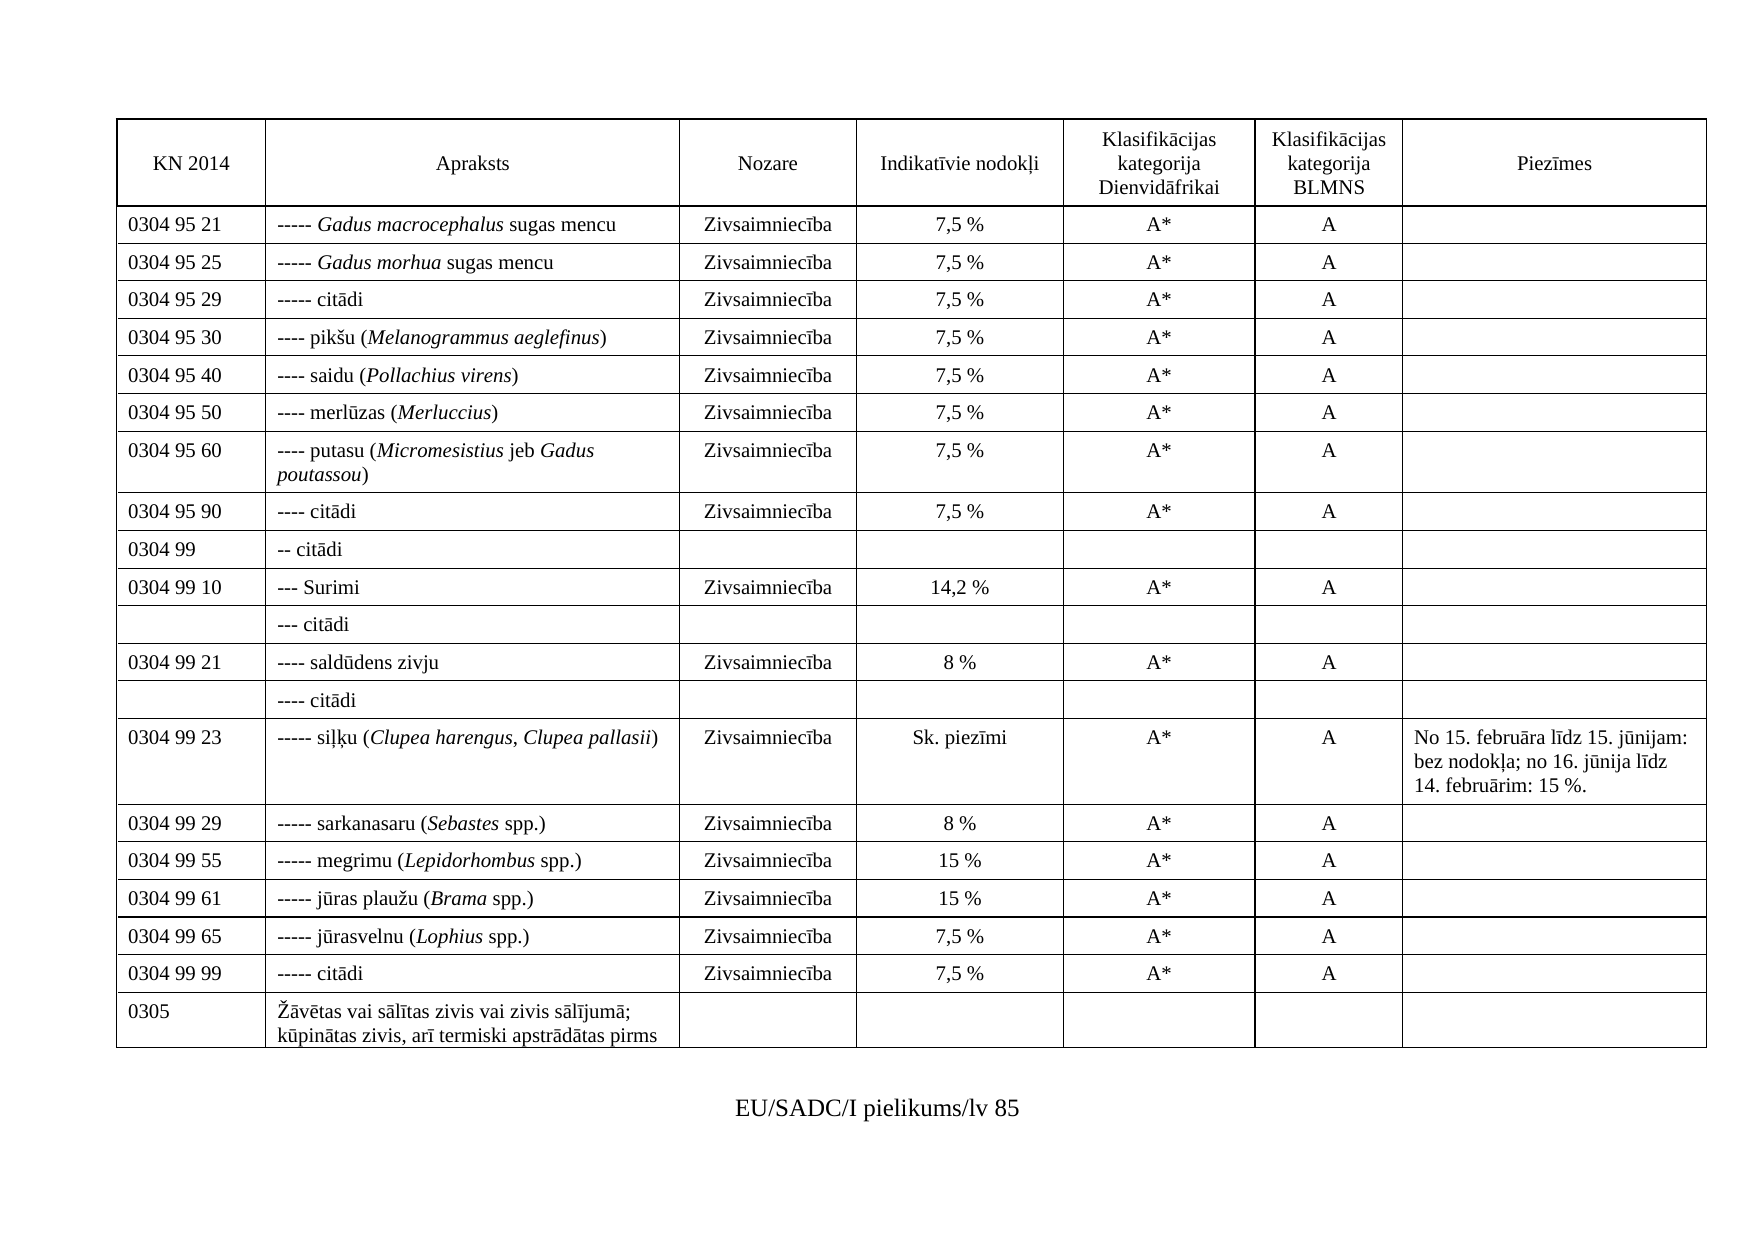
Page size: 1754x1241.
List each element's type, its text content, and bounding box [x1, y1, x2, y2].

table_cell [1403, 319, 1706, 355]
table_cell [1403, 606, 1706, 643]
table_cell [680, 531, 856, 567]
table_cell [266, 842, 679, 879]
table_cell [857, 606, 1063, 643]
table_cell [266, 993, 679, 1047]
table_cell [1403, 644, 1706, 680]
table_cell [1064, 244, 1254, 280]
table_header Nozare [680, 120, 856, 205]
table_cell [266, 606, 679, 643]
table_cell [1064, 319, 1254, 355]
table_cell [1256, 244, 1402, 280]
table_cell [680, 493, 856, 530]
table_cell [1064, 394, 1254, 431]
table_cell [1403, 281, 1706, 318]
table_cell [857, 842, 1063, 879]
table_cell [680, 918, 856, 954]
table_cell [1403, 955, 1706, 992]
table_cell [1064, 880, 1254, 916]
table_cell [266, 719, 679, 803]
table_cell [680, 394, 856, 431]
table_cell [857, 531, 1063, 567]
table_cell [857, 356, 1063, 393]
table_header Klasifikācijas kategorija BLMNS [1256, 120, 1402, 205]
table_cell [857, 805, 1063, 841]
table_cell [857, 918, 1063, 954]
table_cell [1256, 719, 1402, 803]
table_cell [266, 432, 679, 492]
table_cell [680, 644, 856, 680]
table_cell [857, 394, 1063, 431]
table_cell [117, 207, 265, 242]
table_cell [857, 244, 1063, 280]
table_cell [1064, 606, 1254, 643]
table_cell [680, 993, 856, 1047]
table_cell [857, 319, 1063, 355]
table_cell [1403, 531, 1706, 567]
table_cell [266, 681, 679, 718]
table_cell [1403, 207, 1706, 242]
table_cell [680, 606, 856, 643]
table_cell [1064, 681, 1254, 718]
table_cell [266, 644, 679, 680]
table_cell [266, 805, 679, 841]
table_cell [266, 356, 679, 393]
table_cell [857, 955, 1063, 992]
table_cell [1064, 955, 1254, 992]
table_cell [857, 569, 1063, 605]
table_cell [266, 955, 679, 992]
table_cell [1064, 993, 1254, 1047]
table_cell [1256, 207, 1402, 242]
table_header KN 2014 [118, 120, 265, 205]
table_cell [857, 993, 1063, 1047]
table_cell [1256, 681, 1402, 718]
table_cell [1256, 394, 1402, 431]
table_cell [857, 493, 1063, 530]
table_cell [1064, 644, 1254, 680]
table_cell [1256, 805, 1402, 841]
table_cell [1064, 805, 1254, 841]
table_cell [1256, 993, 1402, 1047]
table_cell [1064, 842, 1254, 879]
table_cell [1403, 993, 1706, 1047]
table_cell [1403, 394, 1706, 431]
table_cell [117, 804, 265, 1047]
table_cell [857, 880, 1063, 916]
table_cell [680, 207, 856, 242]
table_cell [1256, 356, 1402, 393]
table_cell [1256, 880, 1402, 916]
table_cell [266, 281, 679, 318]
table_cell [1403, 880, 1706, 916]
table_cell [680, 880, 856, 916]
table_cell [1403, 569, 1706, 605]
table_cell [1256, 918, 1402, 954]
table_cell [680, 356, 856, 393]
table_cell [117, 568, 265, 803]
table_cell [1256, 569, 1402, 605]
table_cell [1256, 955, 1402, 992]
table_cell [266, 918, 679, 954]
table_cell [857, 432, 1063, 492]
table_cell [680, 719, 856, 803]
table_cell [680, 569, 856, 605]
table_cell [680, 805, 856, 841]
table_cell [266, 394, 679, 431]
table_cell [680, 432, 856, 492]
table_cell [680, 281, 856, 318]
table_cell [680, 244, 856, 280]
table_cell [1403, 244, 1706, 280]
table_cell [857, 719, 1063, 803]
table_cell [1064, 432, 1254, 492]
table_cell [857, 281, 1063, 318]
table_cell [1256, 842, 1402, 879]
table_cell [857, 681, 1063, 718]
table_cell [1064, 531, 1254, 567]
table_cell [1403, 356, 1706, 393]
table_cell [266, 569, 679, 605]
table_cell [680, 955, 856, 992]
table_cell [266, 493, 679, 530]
table_header Indikatīvie nodokļi [857, 120, 1063, 205]
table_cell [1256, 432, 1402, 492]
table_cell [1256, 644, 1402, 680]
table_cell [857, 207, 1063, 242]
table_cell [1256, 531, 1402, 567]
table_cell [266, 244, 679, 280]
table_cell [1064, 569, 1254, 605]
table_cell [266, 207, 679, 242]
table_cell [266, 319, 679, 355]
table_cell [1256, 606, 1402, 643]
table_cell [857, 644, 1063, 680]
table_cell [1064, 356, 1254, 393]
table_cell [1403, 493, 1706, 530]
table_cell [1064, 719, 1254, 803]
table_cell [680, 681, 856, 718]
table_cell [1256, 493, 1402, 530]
table_header Piezīmes [1403, 120, 1706, 205]
table_header Apraksts [266, 120, 679, 205]
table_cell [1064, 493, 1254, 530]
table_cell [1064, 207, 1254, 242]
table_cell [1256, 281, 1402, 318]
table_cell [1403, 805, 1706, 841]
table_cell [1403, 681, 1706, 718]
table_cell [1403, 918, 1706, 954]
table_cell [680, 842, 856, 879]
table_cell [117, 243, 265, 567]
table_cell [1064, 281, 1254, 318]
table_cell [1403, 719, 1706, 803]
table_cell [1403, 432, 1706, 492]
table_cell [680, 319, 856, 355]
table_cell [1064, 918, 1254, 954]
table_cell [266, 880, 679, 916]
table_header Klasifikācijas kategorija Dienvidāfrikai [1064, 120, 1254, 205]
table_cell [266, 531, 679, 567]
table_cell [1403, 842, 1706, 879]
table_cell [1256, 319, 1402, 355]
